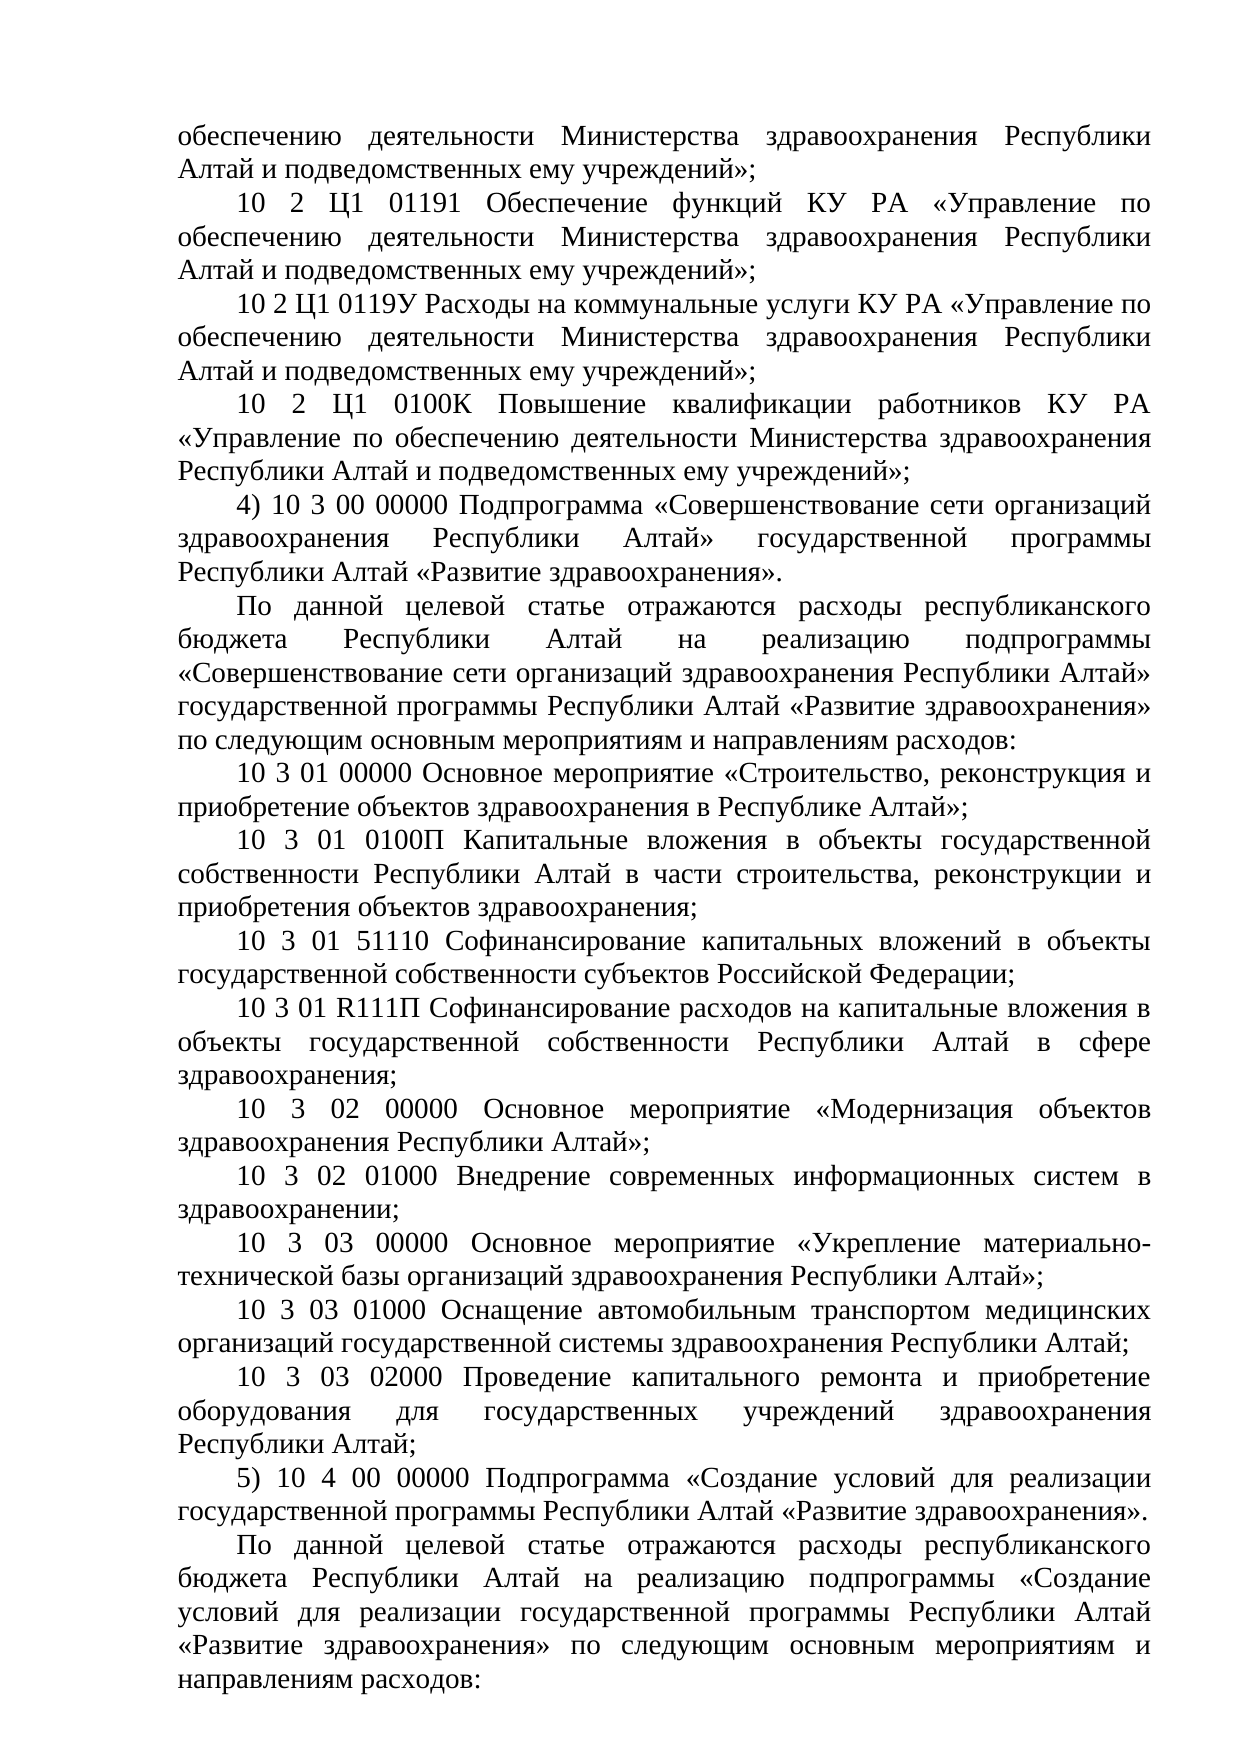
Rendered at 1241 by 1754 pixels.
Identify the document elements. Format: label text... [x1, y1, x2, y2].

text 10 3 01 R111П Софинансирование расходов на капитальные вложения в объекты государственной собственности Республики Алтай в сфере здравоохранения; [177, 990, 1152, 1091]
text 5) 10 4 00 00000 Подпрограмма «Создание условий для реализации государственной программы Республики Алтай «Развитие здравоохранения». [177, 1460, 1152, 1527]
text 10 3 01 00000 Основное мероприятие «Строительство, реконструкция и приобретение объектов здравоохранения в Республике Алтай»; [177, 755, 1152, 822]
text 10 3 02 00000 Основное мероприятие «Модернизация объектов здравоохранения Республики Алтай»; [177, 1091, 1152, 1158]
text 10 3 01 51110 Софинансирование капитальных вложений в объекты государственной собственности субъектов Российской Федерации; [177, 923, 1152, 990]
text По данной целевой статье отражаются расходы республиканского бюджета Республики Алтай на реализацию подпрограммы «Создание условий для реализации государственной программы Республики Алтай «Развитие здравоохранения» по следующим основным мероприятиям и направлениям расходов: [177, 1527, 1152, 1694]
text 10 3 03 00000 Основное мероприятие «Укрепление материально-технической базы организаций здравоохранения Республики Алтай»; [177, 1225, 1152, 1292]
text 10 3 02 01000 Внедрение современных информационных систем в здравоохранении; [177, 1158, 1152, 1225]
text 10 2 Ц1 0119У Расходы на коммунальные услуги КУ РА «Управление по обеспечению деятельности Министерства здравоохранения Республики Алтай и подведомственных ему учреждений»; [177, 286, 1152, 386]
text 10 3 03 02000 Проведение капитального ремонта и приобретение оборудования для государственных учреждений здравоохранения Республики Алтай; [177, 1359, 1152, 1460]
text По данной целевой статье отражаются расходы республиканского бюджета Республики Алтай на реализацию подпрограммы «Совершенствование сети организаций здравоохранения Республики Алтай» государственной программы Республики Алтай «Развитие здравоохранения» по следующим основным мероприятиям и направлениям расходов: [177, 588, 1152, 755]
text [177, 118, 1152, 185]
text 10 2 Ц1 01191 Обеспечение функций КУ РА «Управление по обеспечению деятельности Министерства здравоохранения Республики Алтай и подведомственных ему учреждений»; [177, 185, 1152, 286]
text 10 3 03 01000 Оснащение автомобильным транспортом медицинских организаций государственной системы здравоохранения Республики Алтай; [177, 1292, 1152, 1359]
text 10 2 Ц1 0100К Повышение квалификации работников КУ РА «Управление по обеспечению деятельности Министерства здравоохранения Республики Алтай и подведомственных ему учреждений»; [177, 386, 1152, 487]
text 10 3 01 0100П Капитальные вложения в объекты государственной собственности Республики Алтай в части строительства, реконструкции и приобретения объектов здравоохранения; [177, 822, 1152, 923]
text 4) 10 3 00 00000 Подпрограмма «Совершенствование сети организаций здравоохранения Республики Алтай» государственной программы Республики Алтай «Развитие здравоохранения». [177, 487, 1152, 588]
